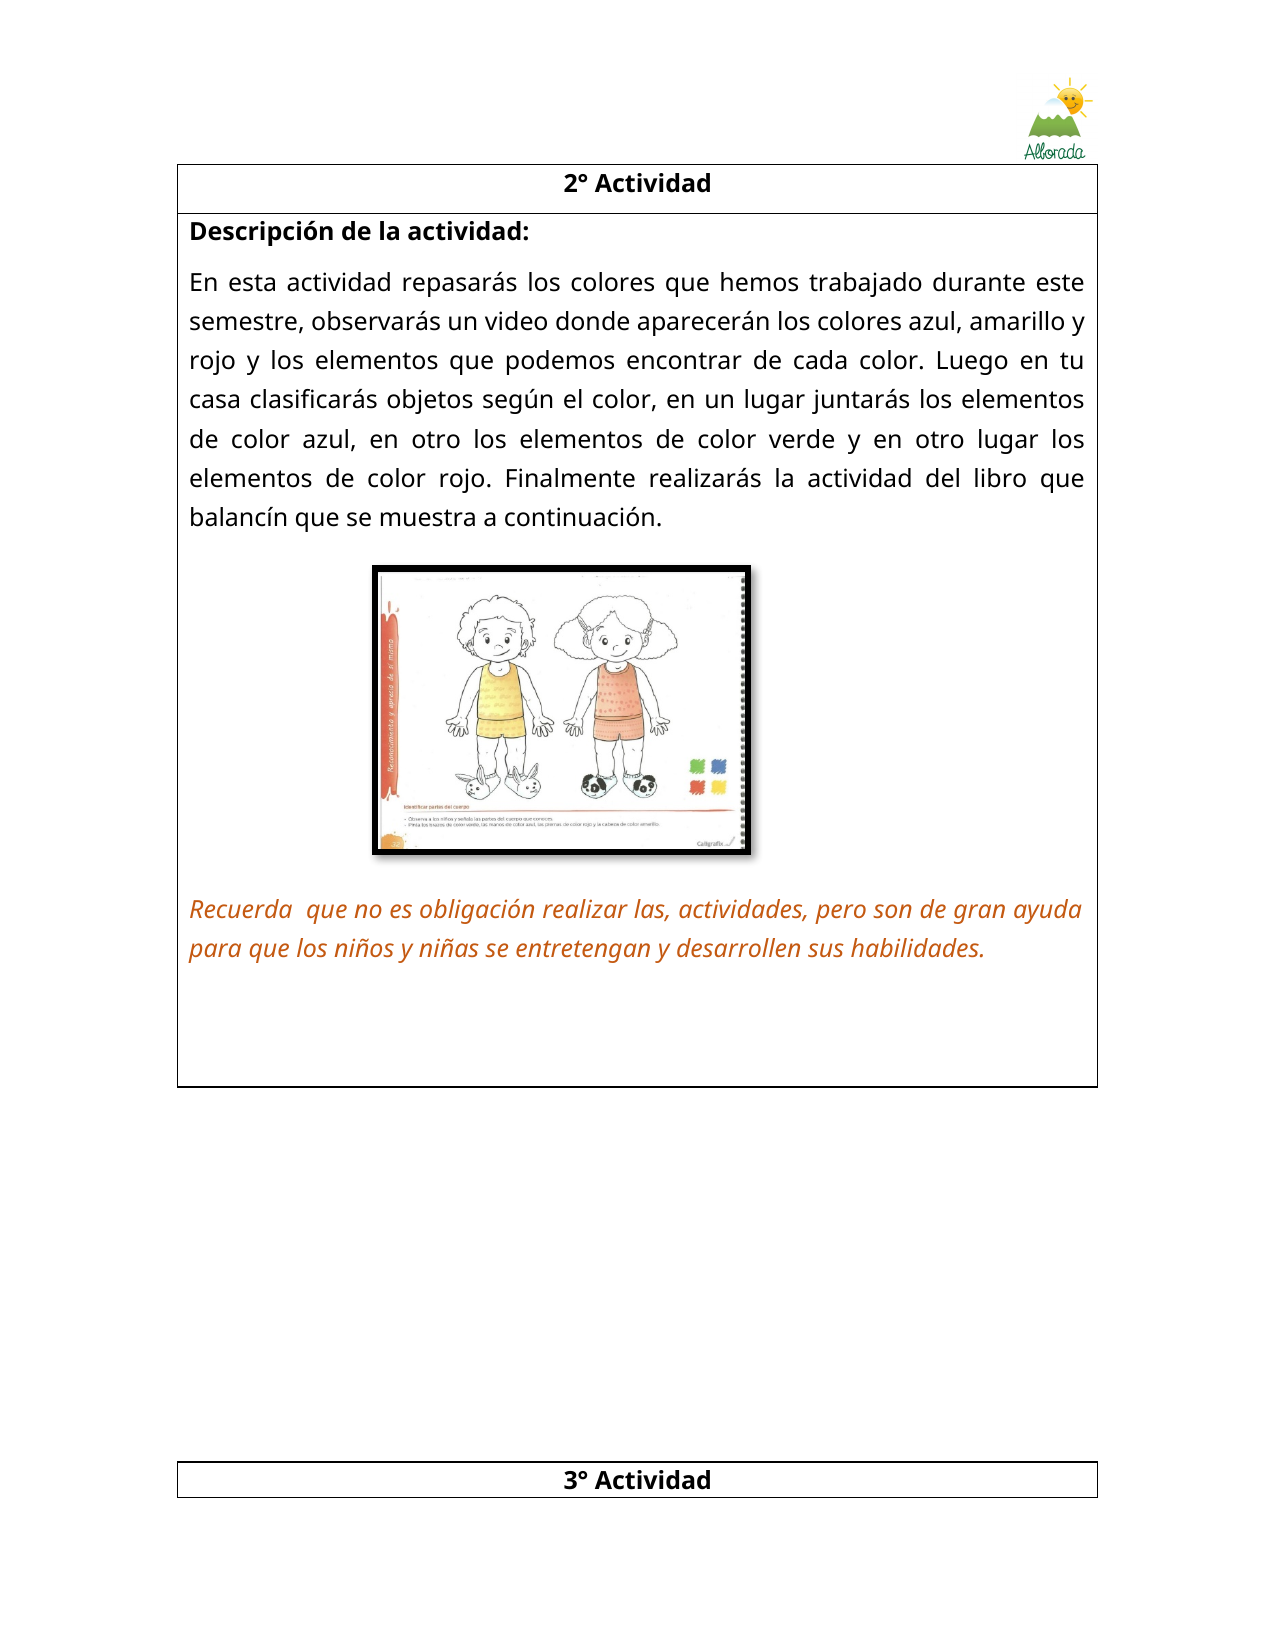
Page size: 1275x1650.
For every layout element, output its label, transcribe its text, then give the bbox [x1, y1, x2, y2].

picture [1016, 73, 1098, 164]
table_header 3° Actividad [178, 1463, 1097, 1497]
picture [378, 572, 745, 849]
table_header 2° Actividad [178, 165, 1097, 213]
table_cell Descripción de la actividad: En esta actividad repasarás los colores que hemos trabajado durante este semestre, observarás un video donde aparecerán los colores azul, amarillo y rojo y los elementos que podemos encontrar de cada color. Luego en tu casa clasificarás objetos según el color, en un lugar juntarás los elementos de color azul, en otro los elementos de color verde y en otro lugar los elementos de color rojo. Finalmente realizarás la actividad del libro que balancín que se muestra a continuación. Recuerda que no es obligación realizar las, actividades, pero son de gran ayuda para que los niños y niñas se entretengan y desarrollen sus habilidades. [178, 214, 1097, 1086]
